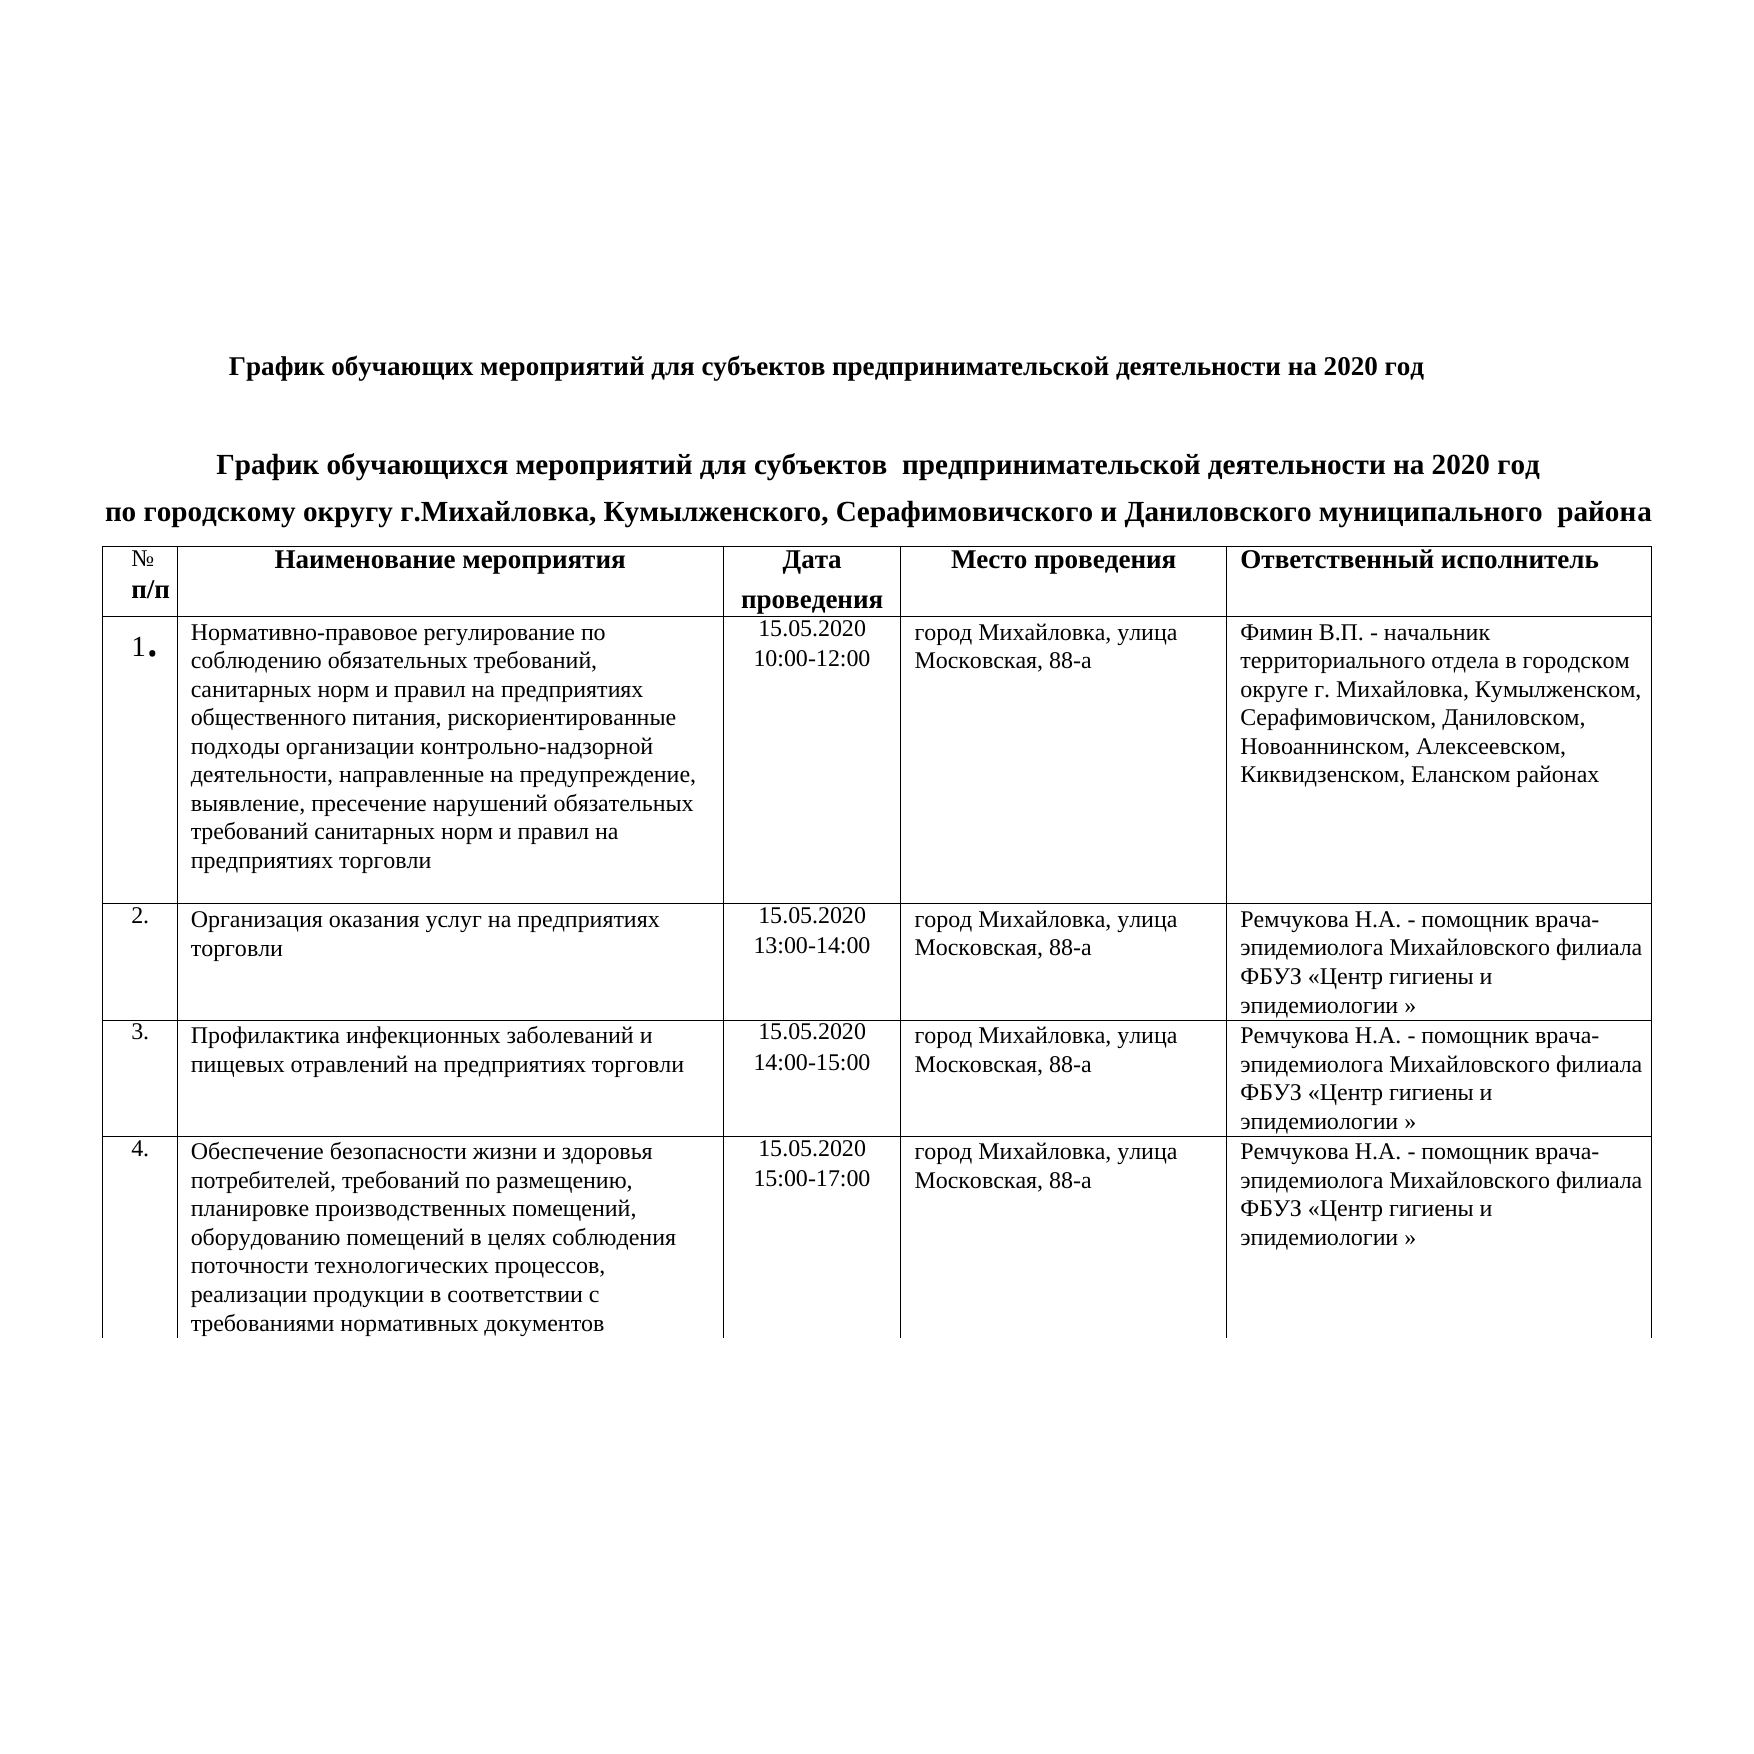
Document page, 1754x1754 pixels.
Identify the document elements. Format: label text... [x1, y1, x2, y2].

table_cell 2. [103, 904, 177, 1019]
table_header Ответственный исполнитель [1227, 547, 1651, 616]
table_cell 15.05.2020 13:00-14:00 [724, 904, 900, 1019]
table_cell город Михайловка, улица Московская, 88-а [901, 1021, 1226, 1136]
table_cell Обеспечение безопасности жизни и здоровья потребителей, требований по размещению, планировке производственных помещений, оборудованию помещений в целях соблюдения поточности технологических процессов, реализации продукции в соответствии с требованиями нормативных документов [178, 1137, 723, 1338]
table_cell Организация оказания услуг на предприятиях торговли [178, 904, 723, 1019]
table_cell 15.05.2020 15:00-17:00 [724, 1137, 900, 1338]
table_header Дата проведения [724, 547, 900, 616]
table_cell 3. [103, 1021, 177, 1136]
table_cell Фимин В.П. - начальник территориального отдела в городском округе г. Михайловка, Кумылженском, Серафимовичском, Даниловском, Новоаннинском, Алексеевском, Киквидзенском, Еланском районах [1227, 617, 1651, 903]
subtitle по городскому округу г.Михайловка, Кумылженского, Серафимовичского и Даниловского муниципального района [104, 499, 1652, 526]
subtitle График обучающихся мероприятий для субъектов предпринимательской деятельности на 2020 год [104, 453, 1652, 480]
table_header № п/п [103, 547, 177, 616]
table_cell Ремчукова Н.А. - помощник врача- эпидемиолога Михайловского филиала ФБУЗ «Центр гигиены и эпидемиологии » [1227, 904, 1651, 1019]
table_cell Ремчукова Н.А. - помощник врача- эпидемиолога Михайловского филиала ФБУЗ «Центр гигиены и эпидемиологии » [1227, 1021, 1651, 1136]
table_cell 1. [103, 617, 177, 903]
table_cell город Михайловка, улица Московская, 88-а [901, 617, 1226, 903]
table_cell Профилактика инфекционных заболеваний и пищевых отравлений на предприятиях торговли [178, 1021, 723, 1136]
table_header Место проведения [901, 547, 1226, 616]
table_cell Нормативно-правовое регулирование по соблюдению обязательных требований, санитарных норм и правил на предприятиях общественного питания, рискориентированные подходы организации контрольно-надзорной деятельности, направленные на предупреждение, выявление, пресечение нарушений обязательных требований санитарных норм и правил на предприятиях торговли [178, 617, 723, 903]
table_cell Ремчукова Н.А. - помощник врача- эпидемиолога Михайловского филиала ФБУЗ «Центр гигиены и эпидемиологии » [1227, 1137, 1651, 1338]
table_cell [901, 1137, 1226, 1338]
table_header Наименование мероприятия [178, 547, 723, 616]
table_cell 15.05.2020 14:00-15:00 [724, 1021, 900, 1136]
table_cell 4. [103, 1137, 177, 1338]
table_cell город Михайловка, улица Московская, 88-а [901, 904, 1226, 1019]
table_cell 15.05.2020 10:00-12:00 [724, 617, 900, 903]
